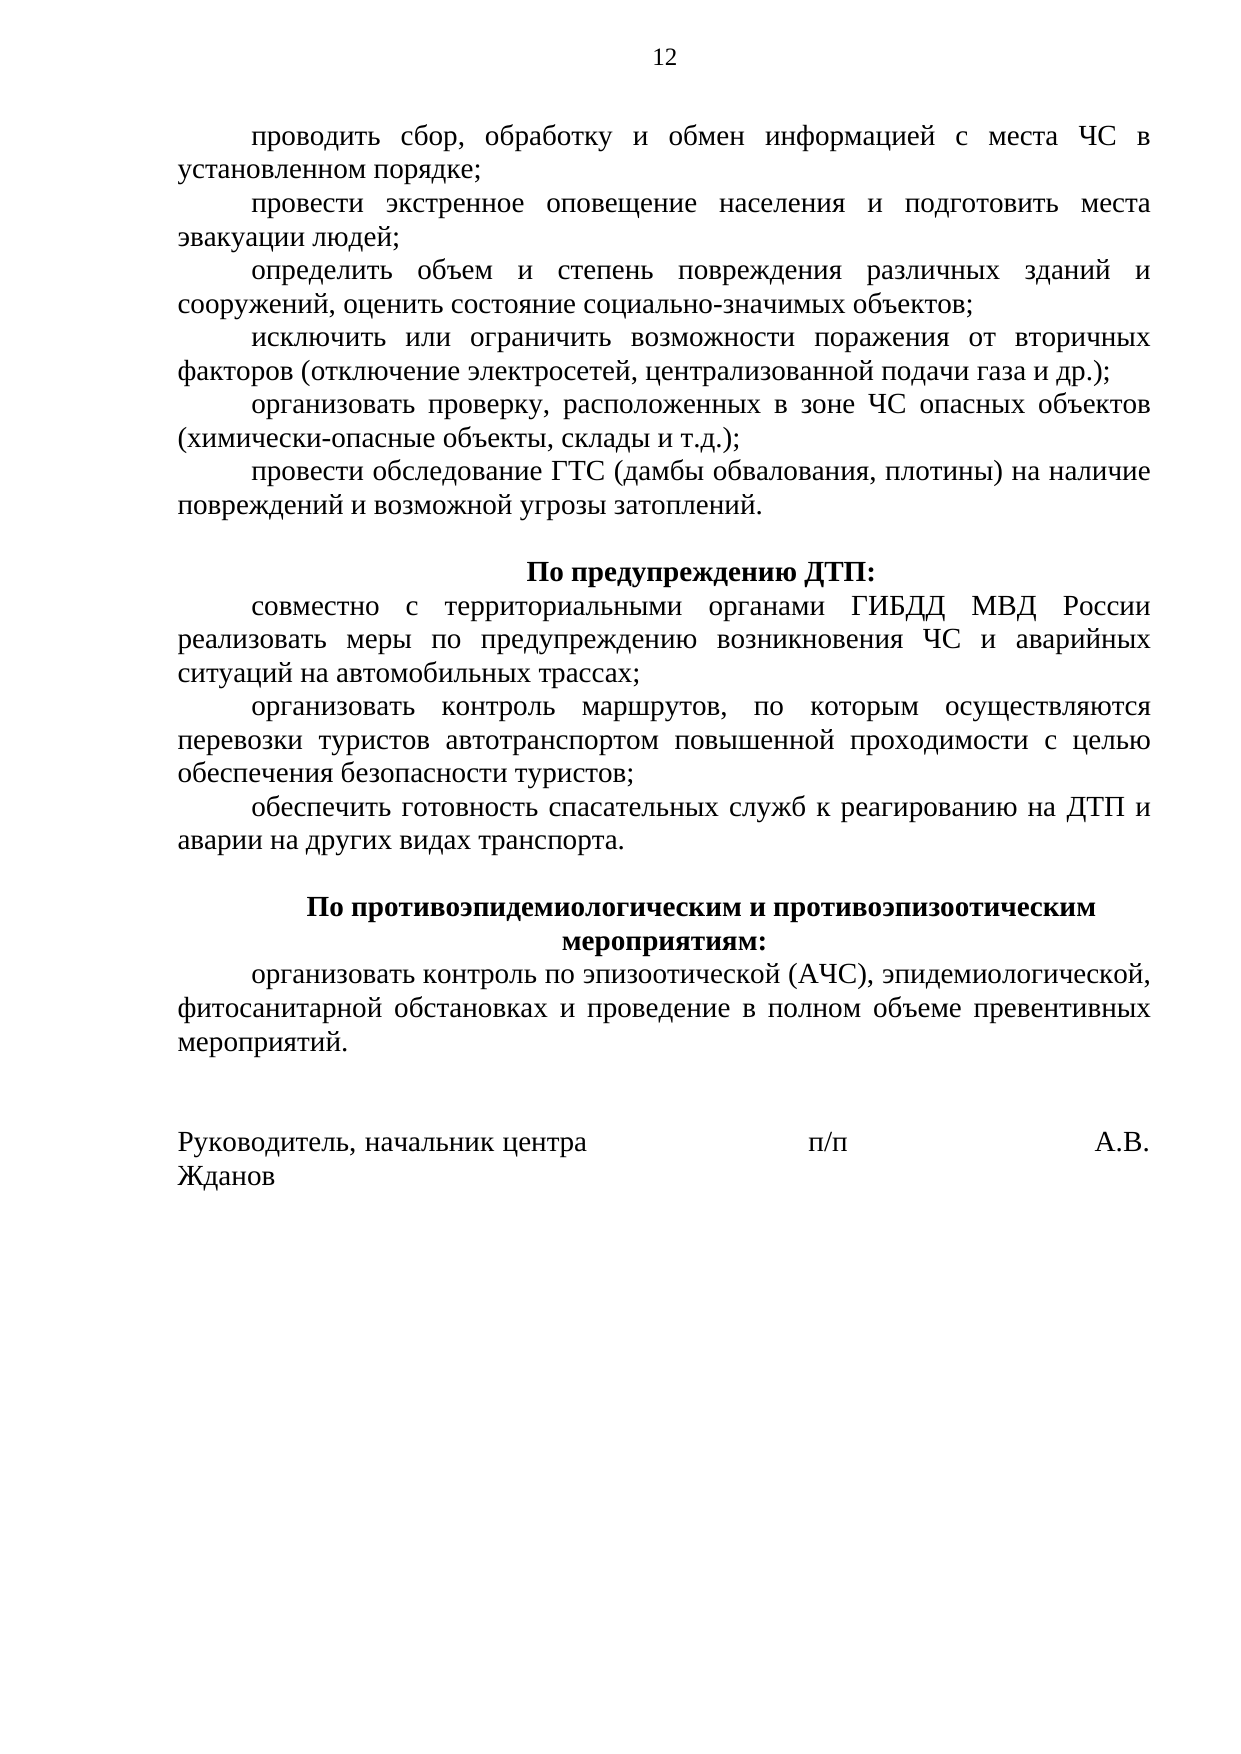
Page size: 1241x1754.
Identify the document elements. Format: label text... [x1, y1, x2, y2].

text организовать контроль маршрутов, по которым осуществляются перевозки туристов автотранспортом повышенной проходимости с целью обеспечения безопасности туристов; [177, 688, 1152, 789]
text провести экстренное оповещение населения и подготовить места эвакуации людей; [177, 185, 1152, 252]
text организовать контроль по эпизоотической (АЧС), эпидемиологической, фитосанитарной обстановках и проведение в полном объеме превентивных мероприятий. [177, 957, 1152, 1057]
text организовать проверку, расположенных в зоне ЧС опасных объектов (химически-опасные объекты, склады и т.д.); [177, 386, 1152, 453]
text Руководитель, начальник центра п/п А.В. Жданов [177, 1124, 1152, 1191]
text По противоэпидемиологическим и противоэпизоотическим мероприятиям: [177, 889, 1152, 957]
text проводить сбор, обработку и обмен информацией с места ЧС в установленном порядке; [177, 118, 1152, 185]
text определить объем и степень повреждения различных зданий и сооружений, оценить состояние социально-значимых объектов; [177, 252, 1152, 319]
text исключить или ограничить возможности поражения от вторичных факторов (отключение электросетей, централизованной подачи газа и др.); [177, 319, 1152, 386]
text По предупреждению ДТП: [177, 554, 1152, 588]
text обеспечить готовность спасательных служб к реагированию на ДТП и аварии на других видах транспорта. [177, 789, 1152, 856]
text провести обследование ГТС (дамбы обвалования, плотины) на наличие повреждений и возможной угрозы затоплений. [177, 453, 1152, 521]
text совместно с территориальными органами ГИБДД МВД России реализовать меры по предупреждению возникновения ЧС и аварийных ситуаций на автомобильных трассах; [177, 588, 1152, 688]
